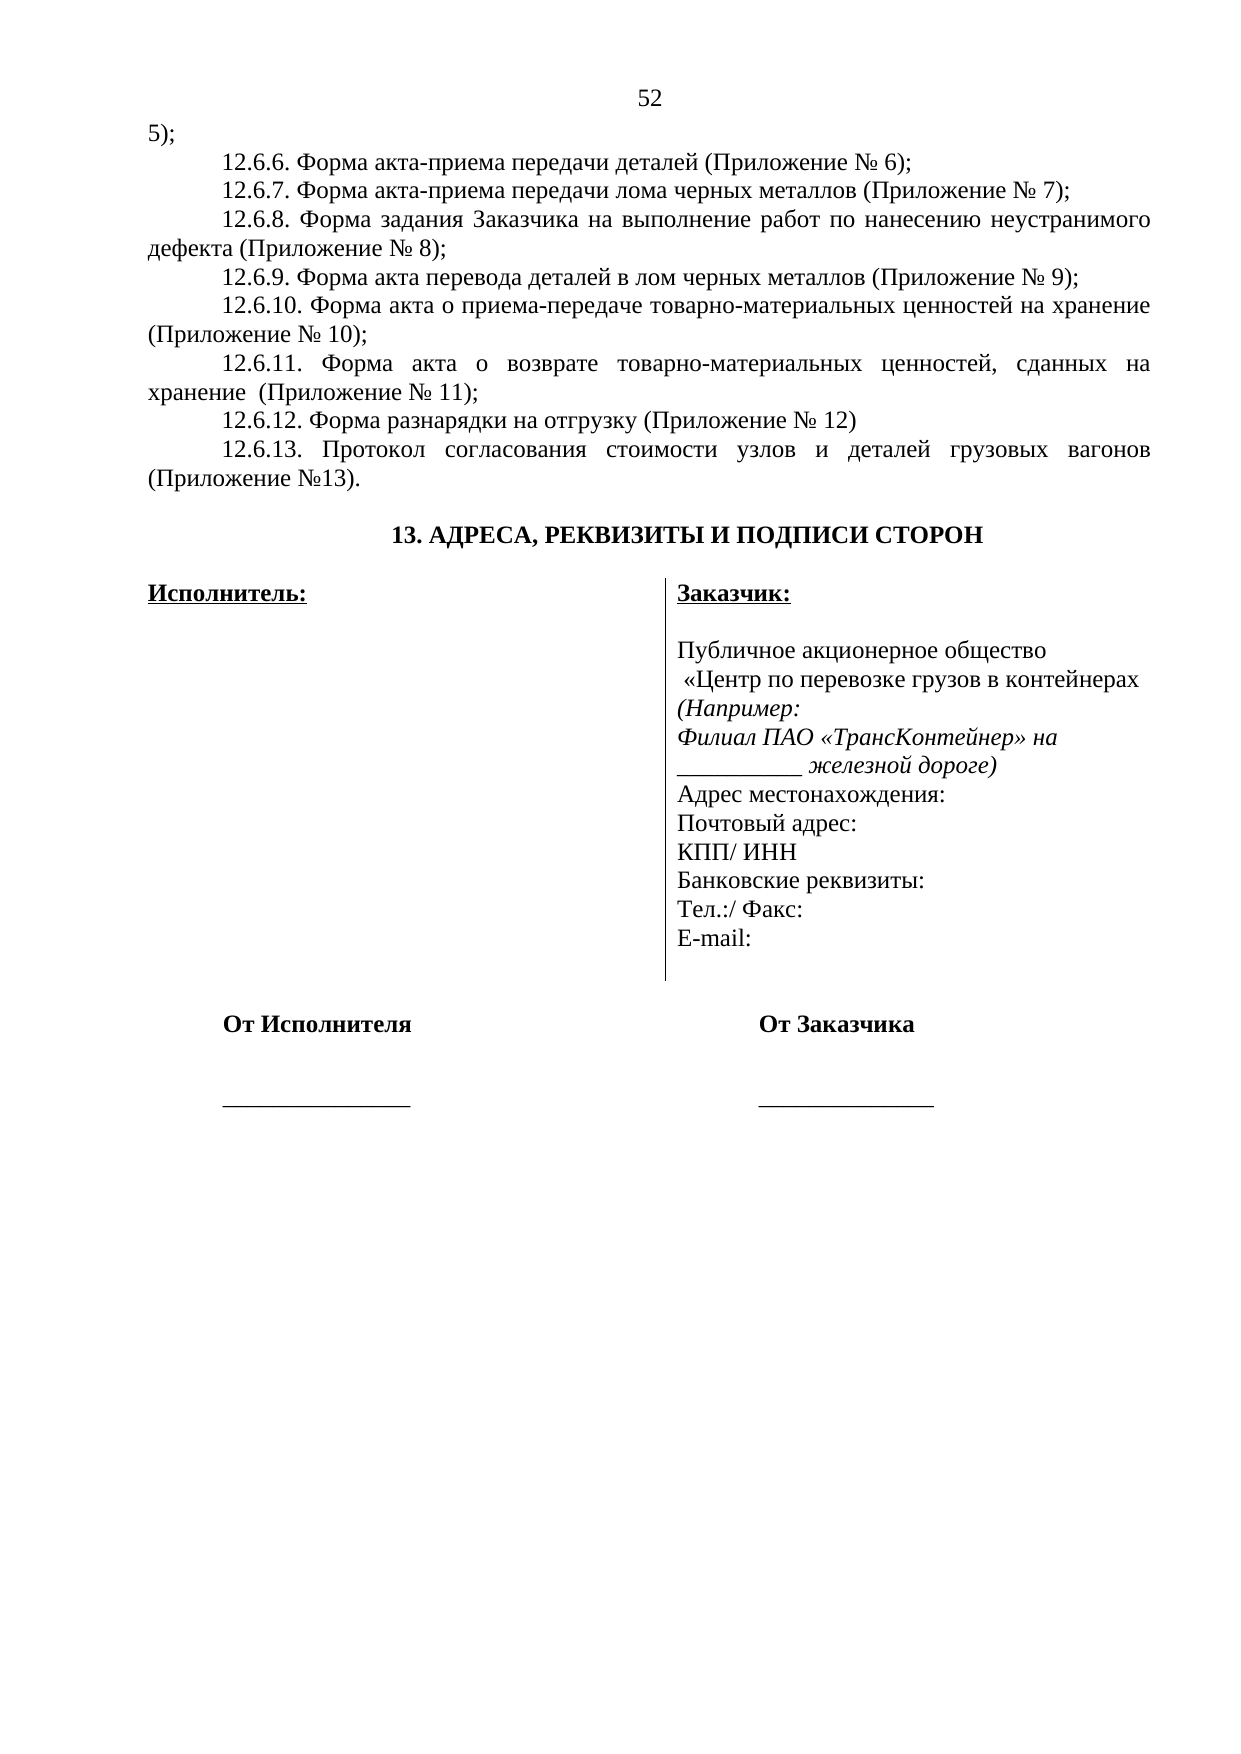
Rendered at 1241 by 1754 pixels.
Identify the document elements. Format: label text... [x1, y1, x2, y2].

text 13. АДРЕСА, РЕКВИЗИТЫ И ПОДПИСИ СТОРОН [148, 521, 1152, 549]
table_header От Исполнителя _______________ [136, 1009, 672, 1114]
text 12.6.6. Форма акта-приема передачи деталей (Приложение № 6); [148, 147, 1152, 176]
text 12.6.8. Форма задания Заказчика на выполнение работ по нанесению неустранимого дефекта (Приложение № 8); [148, 204, 1152, 262]
text 12.6.9. Форма акта перевода деталей в лом черных металлов (Приложение № 9); [148, 262, 1152, 291]
text 12.6.10. Форма акта о приема-передаче товарно-материальных ценностей на хранение (Приложение № 10); [148, 291, 1152, 348]
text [148, 118, 1152, 147]
table_header От Заказчика ______________ [673, 1009, 1181, 1114]
text 12.6.12. Форма разнарядки на отгрузку (Приложение № 12) [148, 406, 1152, 434]
table_header Заказчик: Публичное акционерное общество «Центр по перевозке грузов в контейнерах (Например: Филиал ПАО «ТрансКонтейнер» на __________ железной дороге) Адрес местонахождения: Почтовый адрес: КПП/ ИНН Банковские реквизиты: Тел.:/ Факс: E-mail: [666, 578, 1187, 981]
text 12.6.11. Форма акта о возврате товарно-материальных ценностей, сданных на хранение (Приложение № 11); [148, 348, 1152, 406]
text 12.6.7. Форма акта-приема передачи лома черных металлов (Приложение № 7); [148, 176, 1152, 204]
table_header Исполнитель: [136, 578, 665, 981]
text 12.6.13. Протокол согласования стоимости узлов и деталей грузовых вагонов (Приложение №13). [148, 434, 1152, 492]
